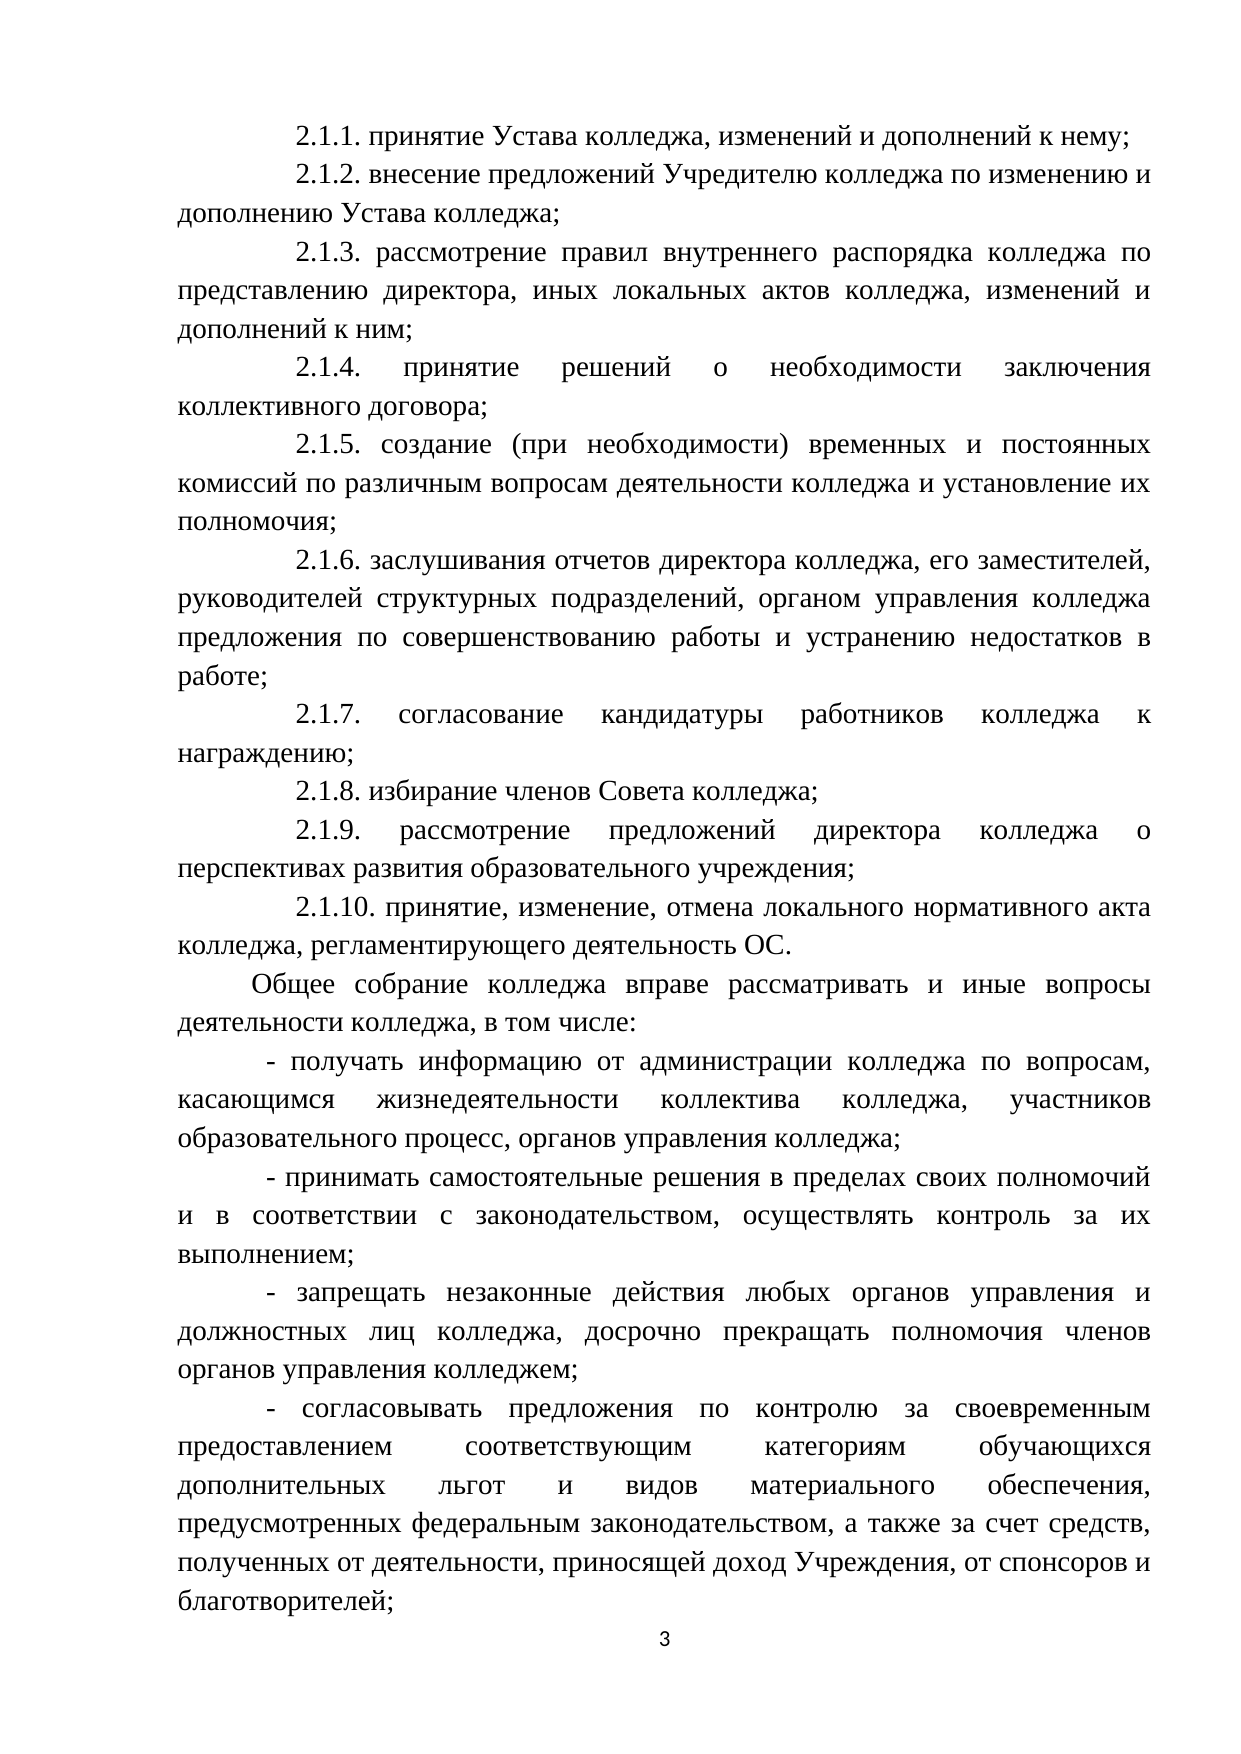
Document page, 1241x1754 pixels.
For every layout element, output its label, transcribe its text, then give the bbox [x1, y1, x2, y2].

list 2.1.1. принятие Устава колледжа, изменений и дополнений к нему; [177, 118, 1152, 152]
list - запрещать незаконные действия любых органов управления и должностных лиц колледжа, досрочно прекращать полномочия членов органов управления колледжем; [177, 1274, 1152, 1385]
list Общее собрание колледжа вправе рассматривать и иные вопросы деятельности колледжа, в том числе: [177, 966, 1152, 1038]
list 2.1.6. заслушивания отчетов директора колледжа, его заместителей, руководителей структурных подразделений, органом управления колледжа предложения по совершенствованию работы и устранению недостатков в работе; [177, 542, 1152, 691]
list 2.1.9. рассмотрение предложений директора колледжа о перспективах развития образовательного учреждения; [177, 812, 1152, 884]
list 2.1.4. принятие решений о необходимости заключения коллективного договора; [177, 349, 1152, 421]
list - получать информацию от администрации колледжа по вопросам, касающимся жизнедеятельности коллектива колледжа, участников образовательного процесс, органов управления колледжа; [177, 1043, 1152, 1154]
list 2.1.8. избирание членов Совета колледжа; [177, 773, 1152, 807]
list 2.1.3. рассмотрение правил внутреннего распорядка колледжа по представлению директора, иных локальных актов колледжа, изменений и дополнений к ним; [177, 234, 1152, 344]
list 2.1.7. согласование кандидатуры работников колледжа к награждению; [177, 696, 1152, 768]
list - согласовывать предложения по контролю за своевременным предоставлением соответствующим категориям обучающихся дополнительных льгот и видов материального обеспечения, предусмотренных федеральным законодательством, а также за счет средств, полученных от деятельности, приносящей доход Учреждения, от спонсоров и благотворителей; [177, 1390, 1152, 1616]
list 2.1.5. создание (при необходимости) временных и постоянных комиссий по различным вопросам деятельности колледжа и установление их полномочия; [177, 426, 1152, 537]
list 2.1.10. принятие, изменение, отмена локального нормативного акта колледжа, регламентирующего деятельность ОС. [177, 889, 1152, 961]
list - принимать самостоятельные решения в пределах своих полномочий и в соответствии с законодательством, осуществлять контроль за их выполнением; [177, 1159, 1152, 1269]
list 2.1.2. внесение предложений Учредителю колледжа по изменению и дополнению Устава колледжа; [177, 157, 1152, 229]
